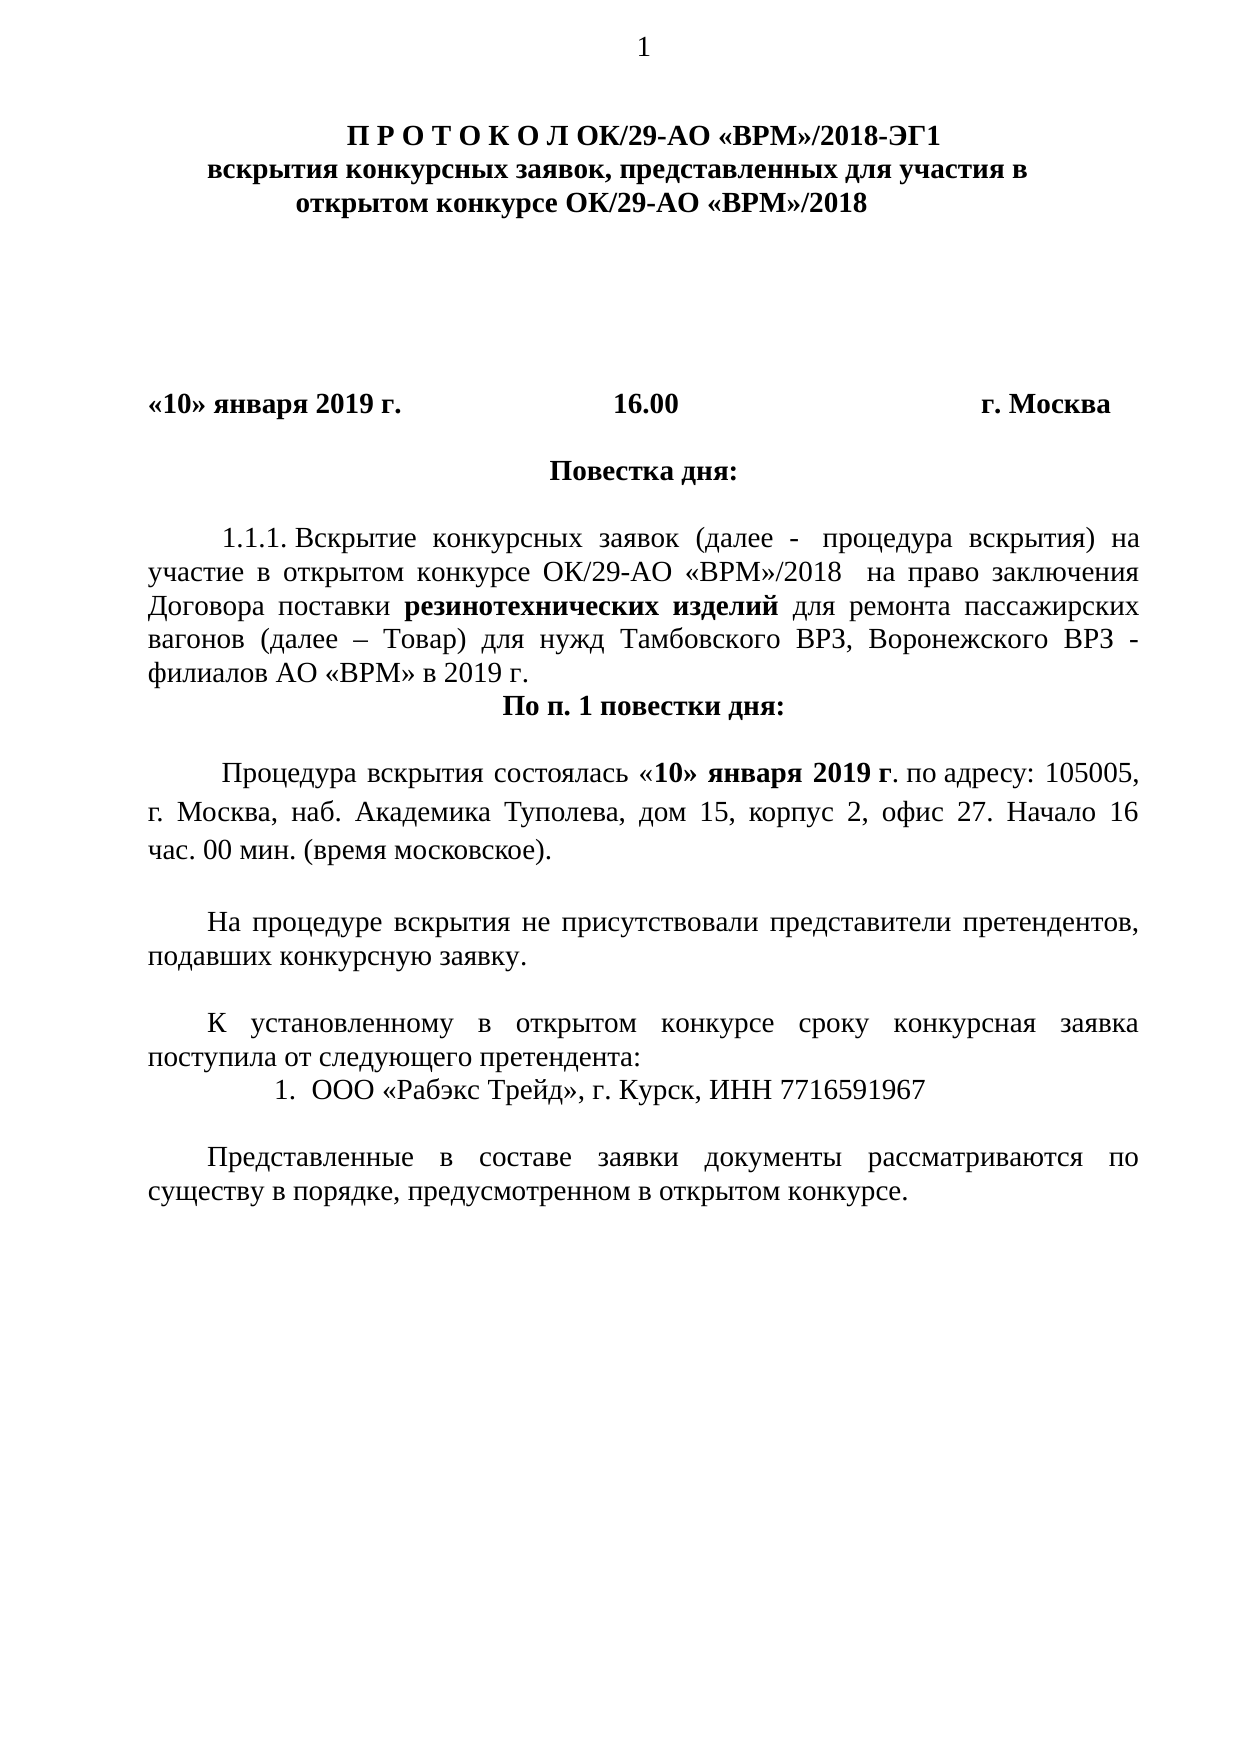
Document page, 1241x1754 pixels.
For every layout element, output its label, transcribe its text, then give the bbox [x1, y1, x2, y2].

list ООО «Рабэкс Трейд», г. Курск, ИНН 7716591967 [274, 1072, 1140, 1106]
list Вскрытие конкурсных заявок (далее - процедура вскрытия) на участие в открытом конкурсе ОК/29-АО «ВРМ»/2018 на право заключения Договора поставки резинотехнических изделий для ремонта пассажирских вагонов (далее – Товар) для нужд Тамбовского ВРЗ, Воронежского ВРЗ - филиалов АО «ВРМ» в 2019 г. [148, 521, 1140, 688]
text П Р О Т О К О Л ОК/29-АО «ВРМ»/2018-ЭГ1 [148, 118, 1140, 152]
text «10» января 2019 г. 16.00 г. Москва [148, 386, 1140, 420]
text На процедуре вскрытия не присутствовали представители претендентов, подавших конкурсную заявку. [148, 904, 1140, 972]
text Процедура вскрытия состоялась «10» января 2019 г. по адресу: 105005, г. Москва, наб. Академика Туполева, дом 15, корпус 2, офис 27. Начало 16 час. 00 мин. (время московское). [148, 755, 1140, 866]
text Представленные в составе заявки документы рассматриваются по существу в порядке, предусмотренном в открытом конкурсе. [148, 1139, 1140, 1206]
text По п. 1 повестки дня: [148, 688, 1140, 722]
text К установленному в открытом конкурсе сроку конкурсная заявка поступила от следующего претендента: [148, 1005, 1140, 1072]
text вскрытия конкурсных заявок, представленных для участия в открытом конкурсе ОК/29-АО «ВРМ»/2018 [207, 152, 1140, 219]
text Повестка дня: [148, 453, 1140, 487]
